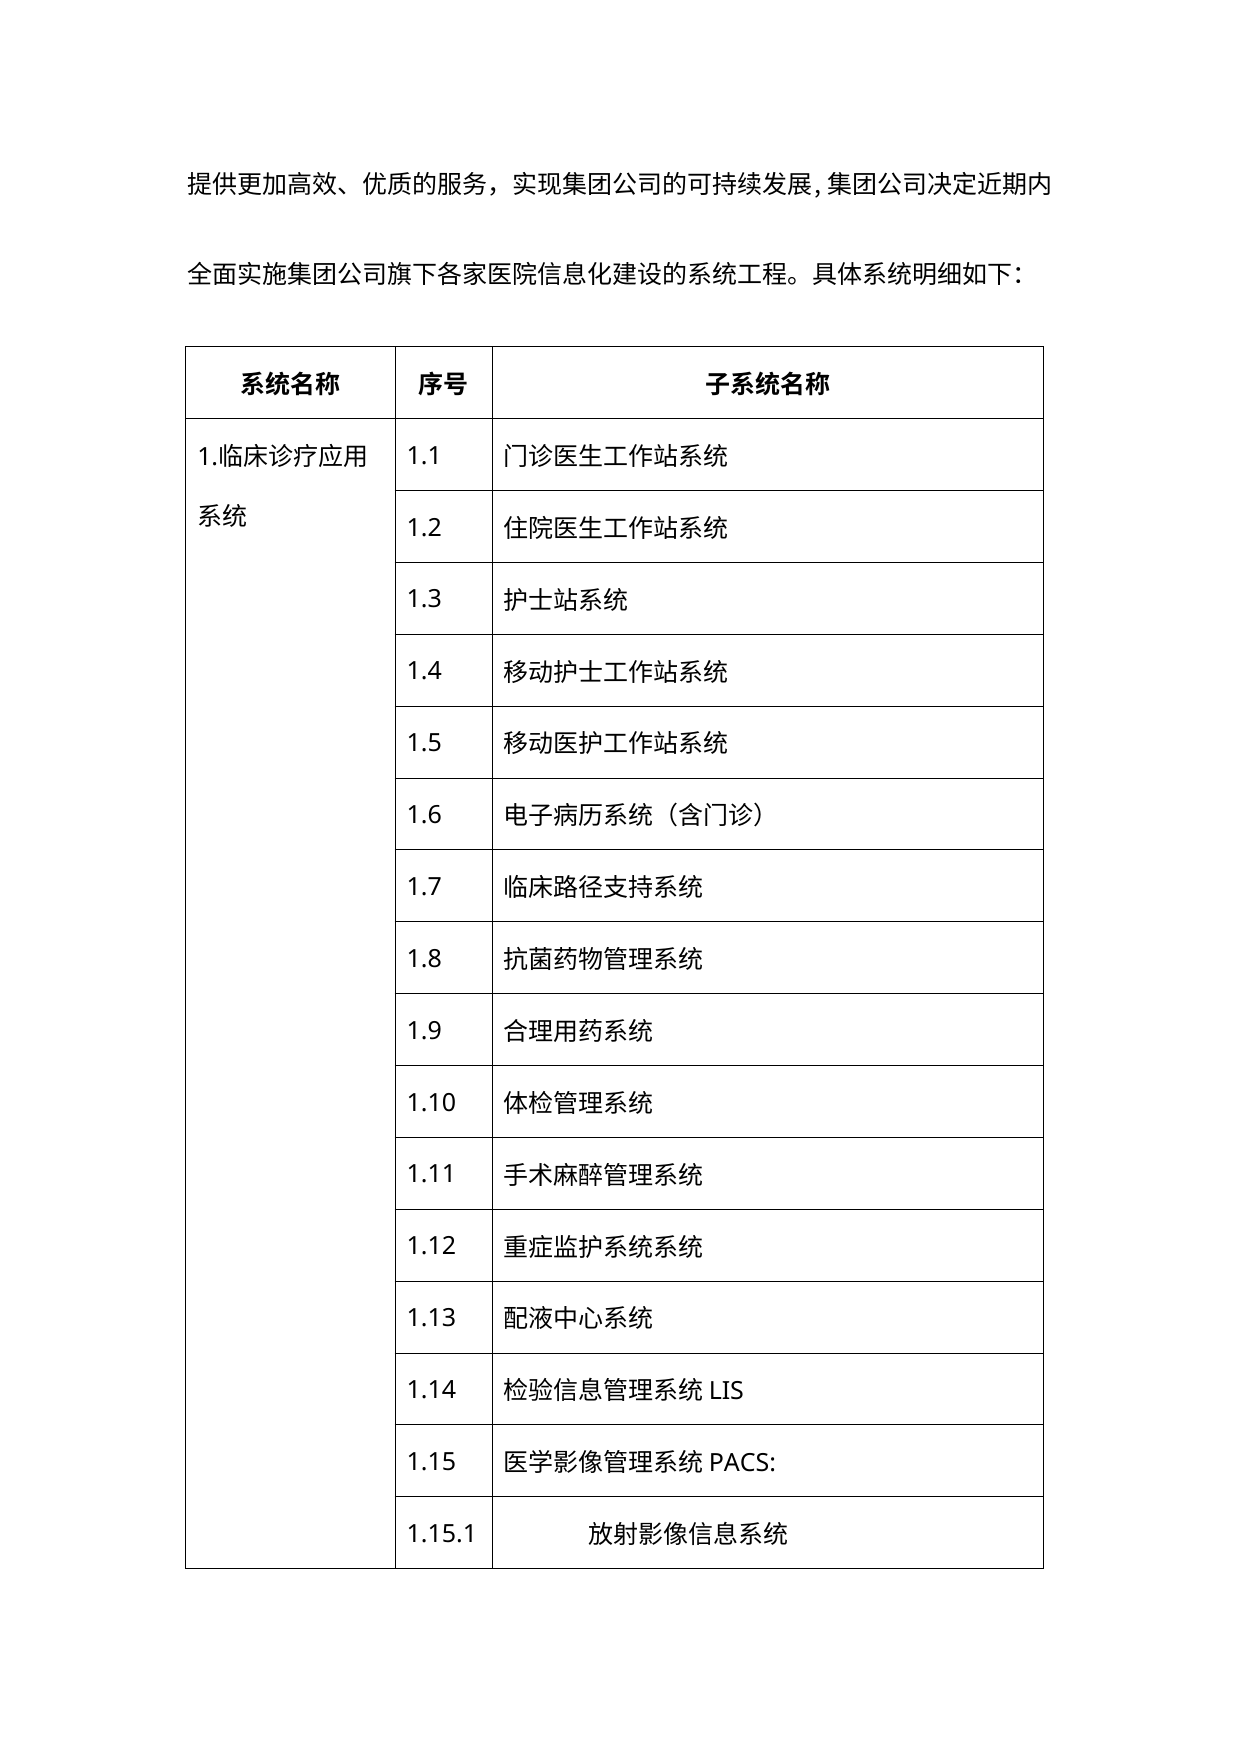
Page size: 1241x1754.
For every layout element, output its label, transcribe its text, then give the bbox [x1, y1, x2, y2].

table_cell 1.2 [396, 491, 492, 562]
table_cell 配液中心系统 [493, 1282, 1043, 1352]
table_cell 抗菌药物管理系统 [493, 922, 1043, 993]
table_cell 手术麻醉管理系统 [493, 1138, 1043, 1209]
table_cell 医学影像管理系统PACS: [493, 1425, 1043, 1496]
table_cell 电子病历系统（含门诊） [493, 779, 1043, 849]
table_cell 移动医护工作站系统 [493, 707, 1043, 777]
table_cell 门诊医生工作站系统 [493, 419, 1043, 490]
table_cell 检验信息管理系统LIS [493, 1354, 1043, 1424]
table_cell 1.12 [396, 1210, 492, 1281]
table_cell 1.7 [396, 850, 492, 921]
table_cell 1.4 [396, 635, 492, 706]
table_cell 1.11 [396, 1138, 492, 1209]
table_cell 护士站系统 [493, 563, 1043, 634]
table_cell 1.14 [396, 1354, 492, 1424]
table_cell 临床路径支持系统 [493, 850, 1043, 921]
table_cell 1.5 [396, 707, 492, 777]
table_cell 1.9 [396, 994, 492, 1065]
table_header 序号 [396, 347, 492, 418]
table_cell 1.3 [396, 563, 492, 634]
table_cell 1.15 [396, 1425, 492, 1496]
table_cell 1.6 [396, 779, 492, 849]
table_cell 合理用药系统 [493, 994, 1043, 1065]
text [187, 152, 1053, 303]
table_cell 移动护士工作站系统 [493, 635, 1043, 706]
table_cell 1.临床诊疗应用系统 [186, 419, 395, 1568]
table_header 系统名称 [186, 347, 395, 418]
table_cell 体检管理系统 [493, 1066, 1043, 1137]
table_cell 放射影像信息系统 [493, 1497, 1043, 1568]
table_header 子系统名称 [493, 347, 1043, 418]
table_cell 1.10 [396, 1066, 492, 1137]
table_cell 1.1 [396, 419, 492, 490]
table_cell 住院医生工作站系统 [493, 491, 1043, 562]
table_cell 1.15.1 [396, 1497, 492, 1568]
table_cell 1.8 [396, 922, 492, 993]
table_cell 1.13 [396, 1282, 492, 1352]
table_cell 重症监护系统系统 [493, 1210, 1043, 1281]
